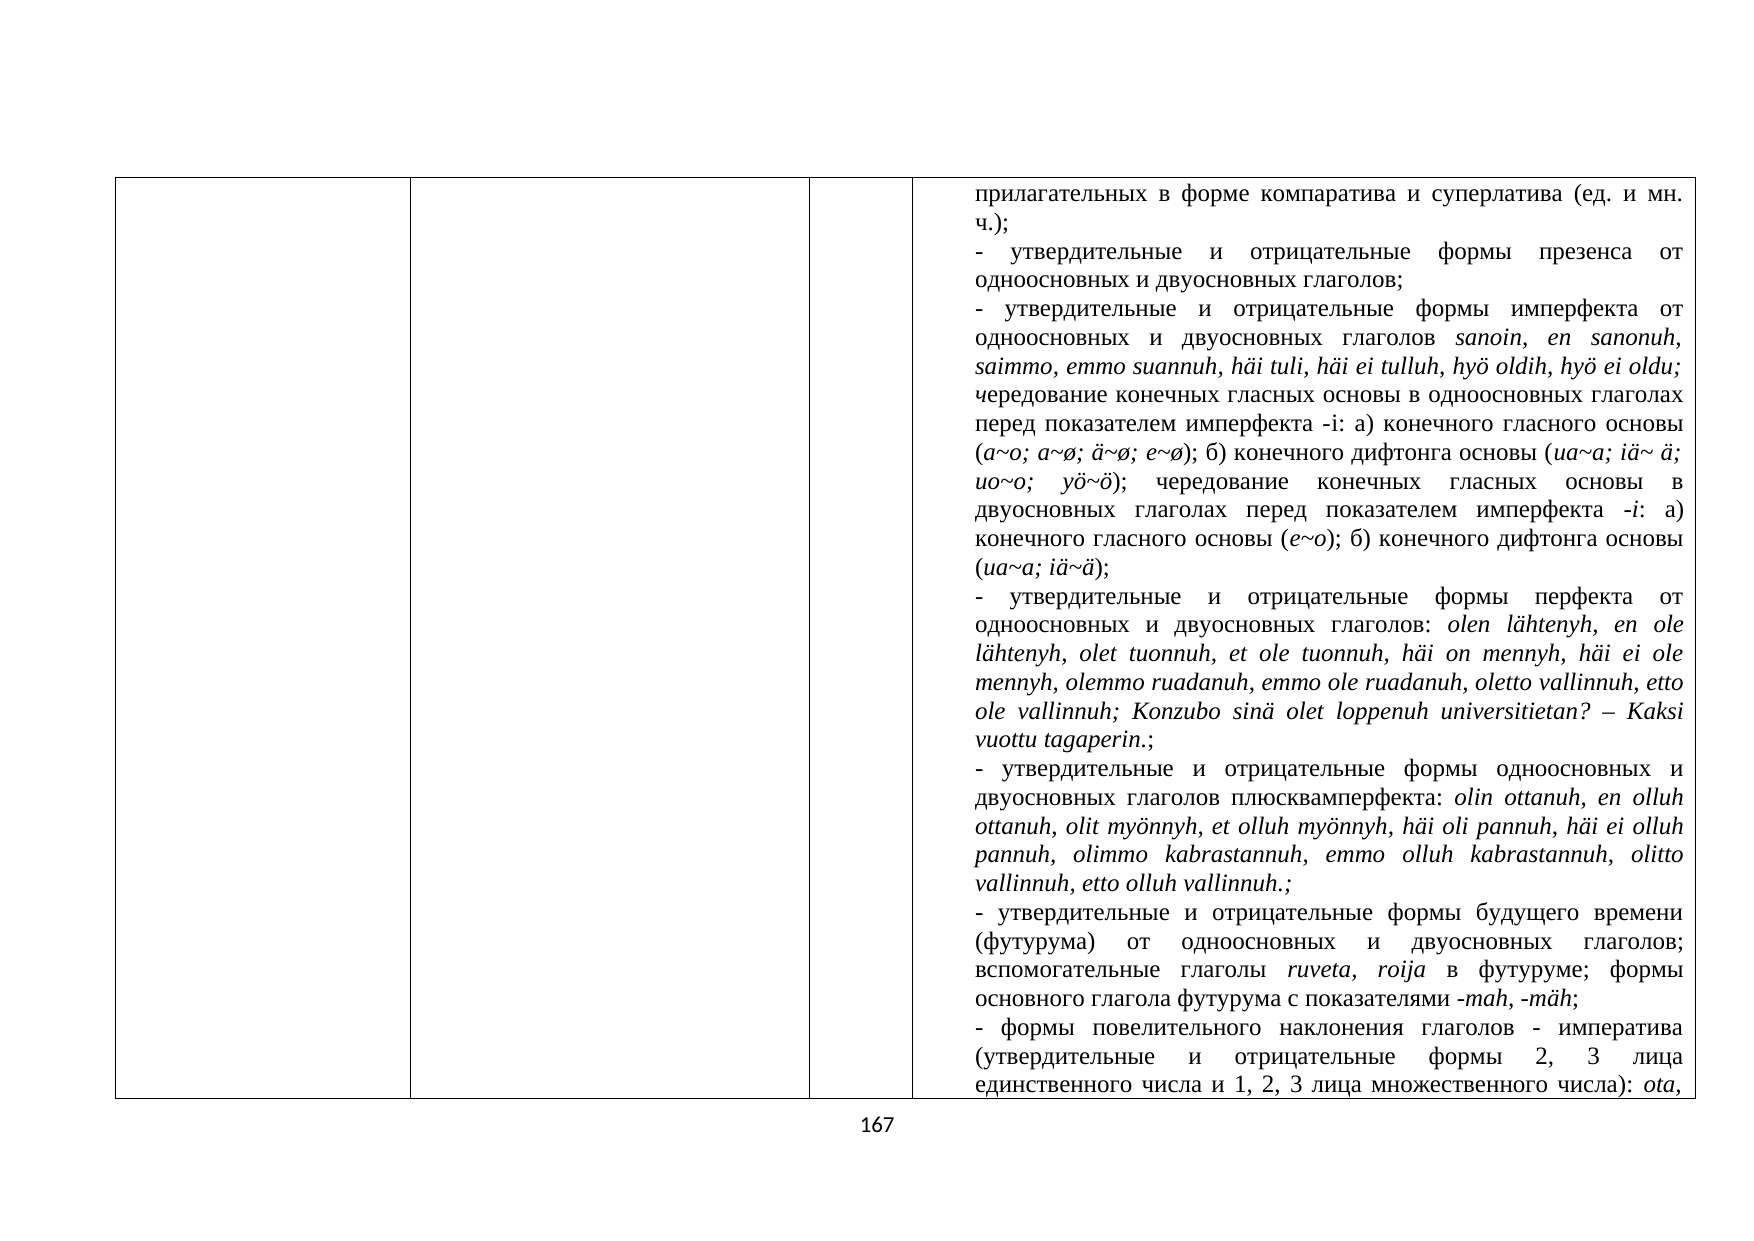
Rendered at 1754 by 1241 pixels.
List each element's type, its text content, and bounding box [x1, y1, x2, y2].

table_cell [116, 178, 410, 1098]
table_cell 8 [810, 178, 912, 1098]
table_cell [411, 178, 809, 1098]
